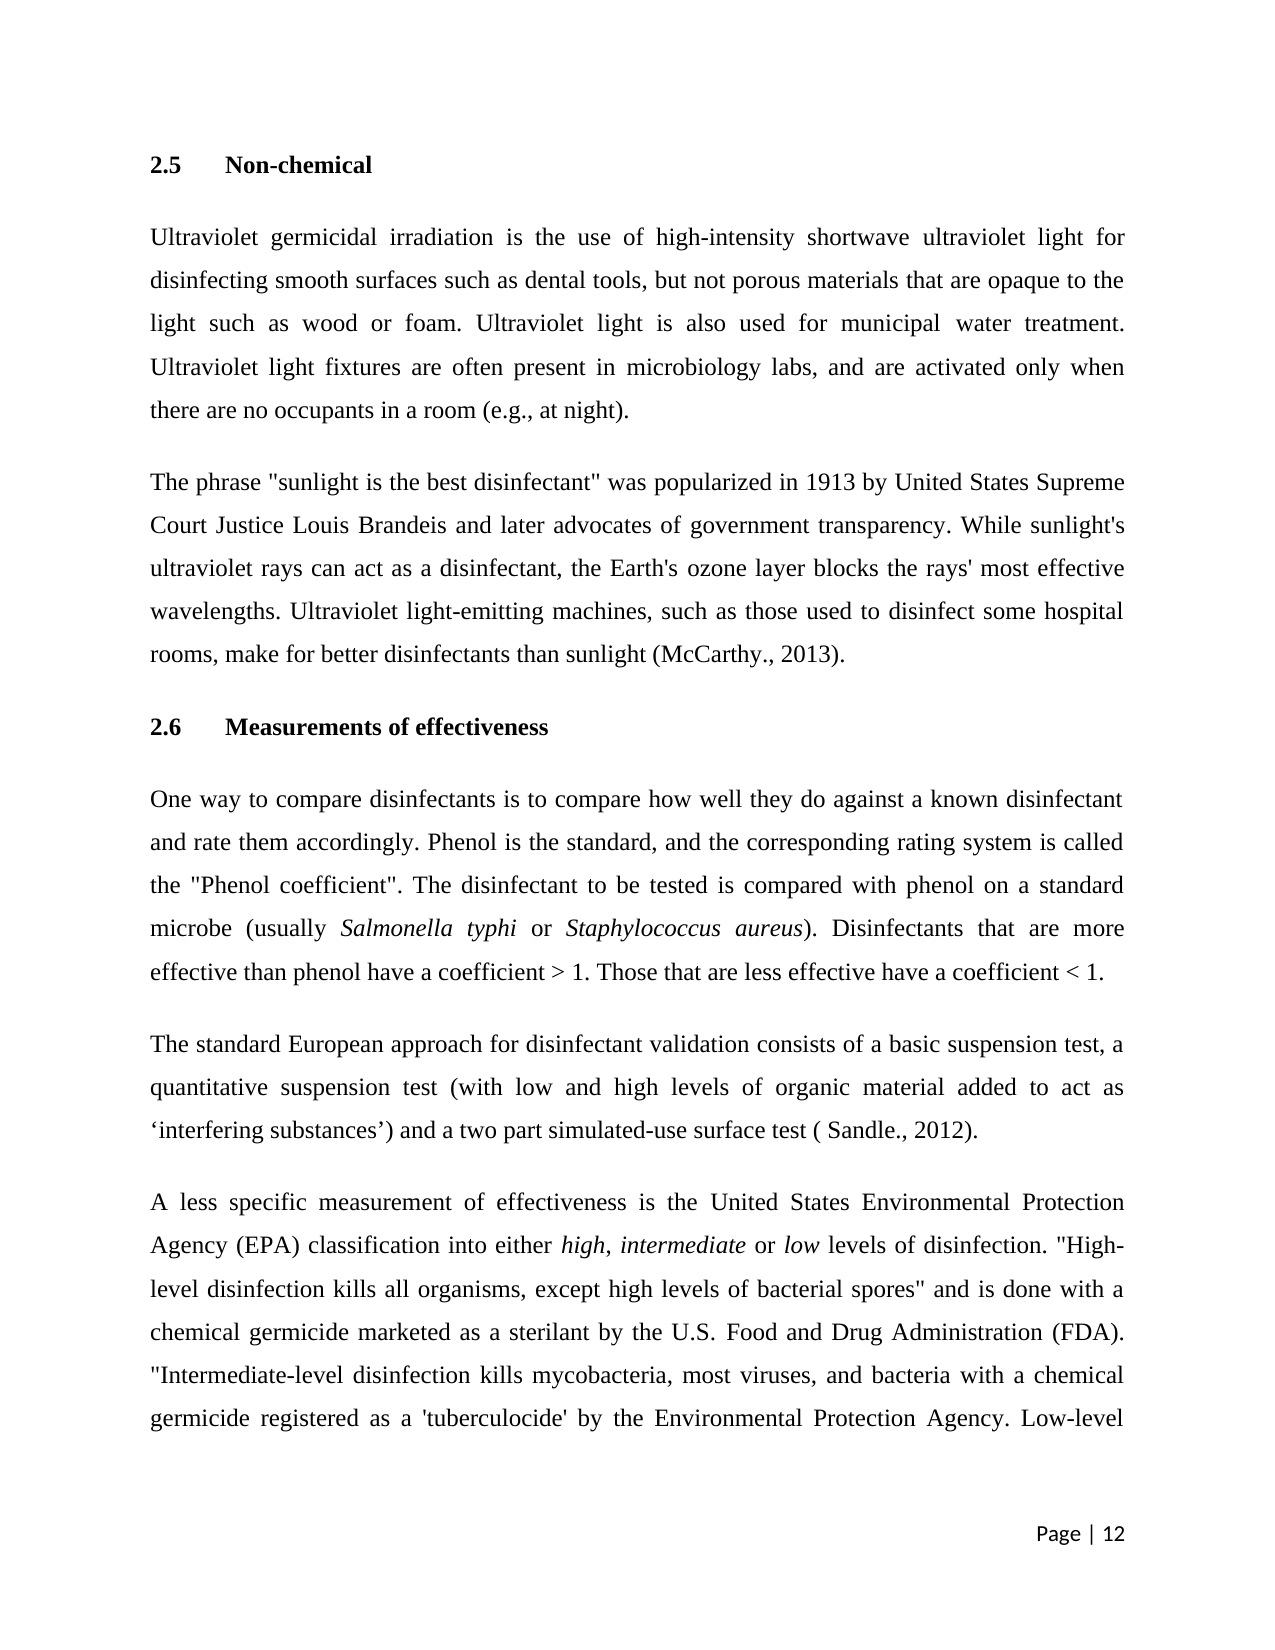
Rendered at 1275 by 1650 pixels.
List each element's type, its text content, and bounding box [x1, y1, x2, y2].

subtitle 2.6 Measurements of effectiveness [150, 856, 1125, 885]
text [150, 1332, 1125, 1490]
text Ultraviolet germicidal irradiation is the use of high-intensity shortwave ultraviolet light for disinfecting smooth surfaces such as dental tools, but not porous materials that are opaque to the light such as wood or foam. Ultraviolet light is also used for municipal water treatment. Ultraviolet light fixtures are often present in microbiology labs, and are activated only when there are no occupants in a room (e.g., at night). [150, 367, 1125, 568]
text One way to compare disinfectants is to compare how well they do against a known disinfectant and rate them accordingly. Phenol is the standard, and the corresponding rating system is called the "Phenol coefficient". The disinfectant to be tested is compared with phenol on a standard microbe (usually Salmonella typhi or Staphylococcus aureus). Disinfectants that are more effective than phenol have a coefficient > 1. Those that are less effective have a coefficient < 1. [150, 929, 1125, 1130]
text The standard European approach for disinfectant validation consists of a basic suspension test, a quantitative suspension test (with low and high levels of organic material added to act as ‘interfering substances’) and a two part simulated-use surface test ( Sandle., 2012). [150, 1173, 1125, 1288]
text The phrase "sunlight is the best disinfectant" was popularized in 1913 by United States Supreme Court Justice Louis Brandeis and later advocates of government transparency. While sunlight's ultraviolet rays can act as a disinfectant, the Earth's ozone layer blocks the rays' most effective wavelengths. Ultraviolet light-emitting machines, such as those used to disinfect some hospital rooms, make for better disinfectants than sunlight (McCarthy., 2013). [150, 612, 1125, 813]
subtitle 2.5 Non-chemical [150, 294, 1125, 323]
